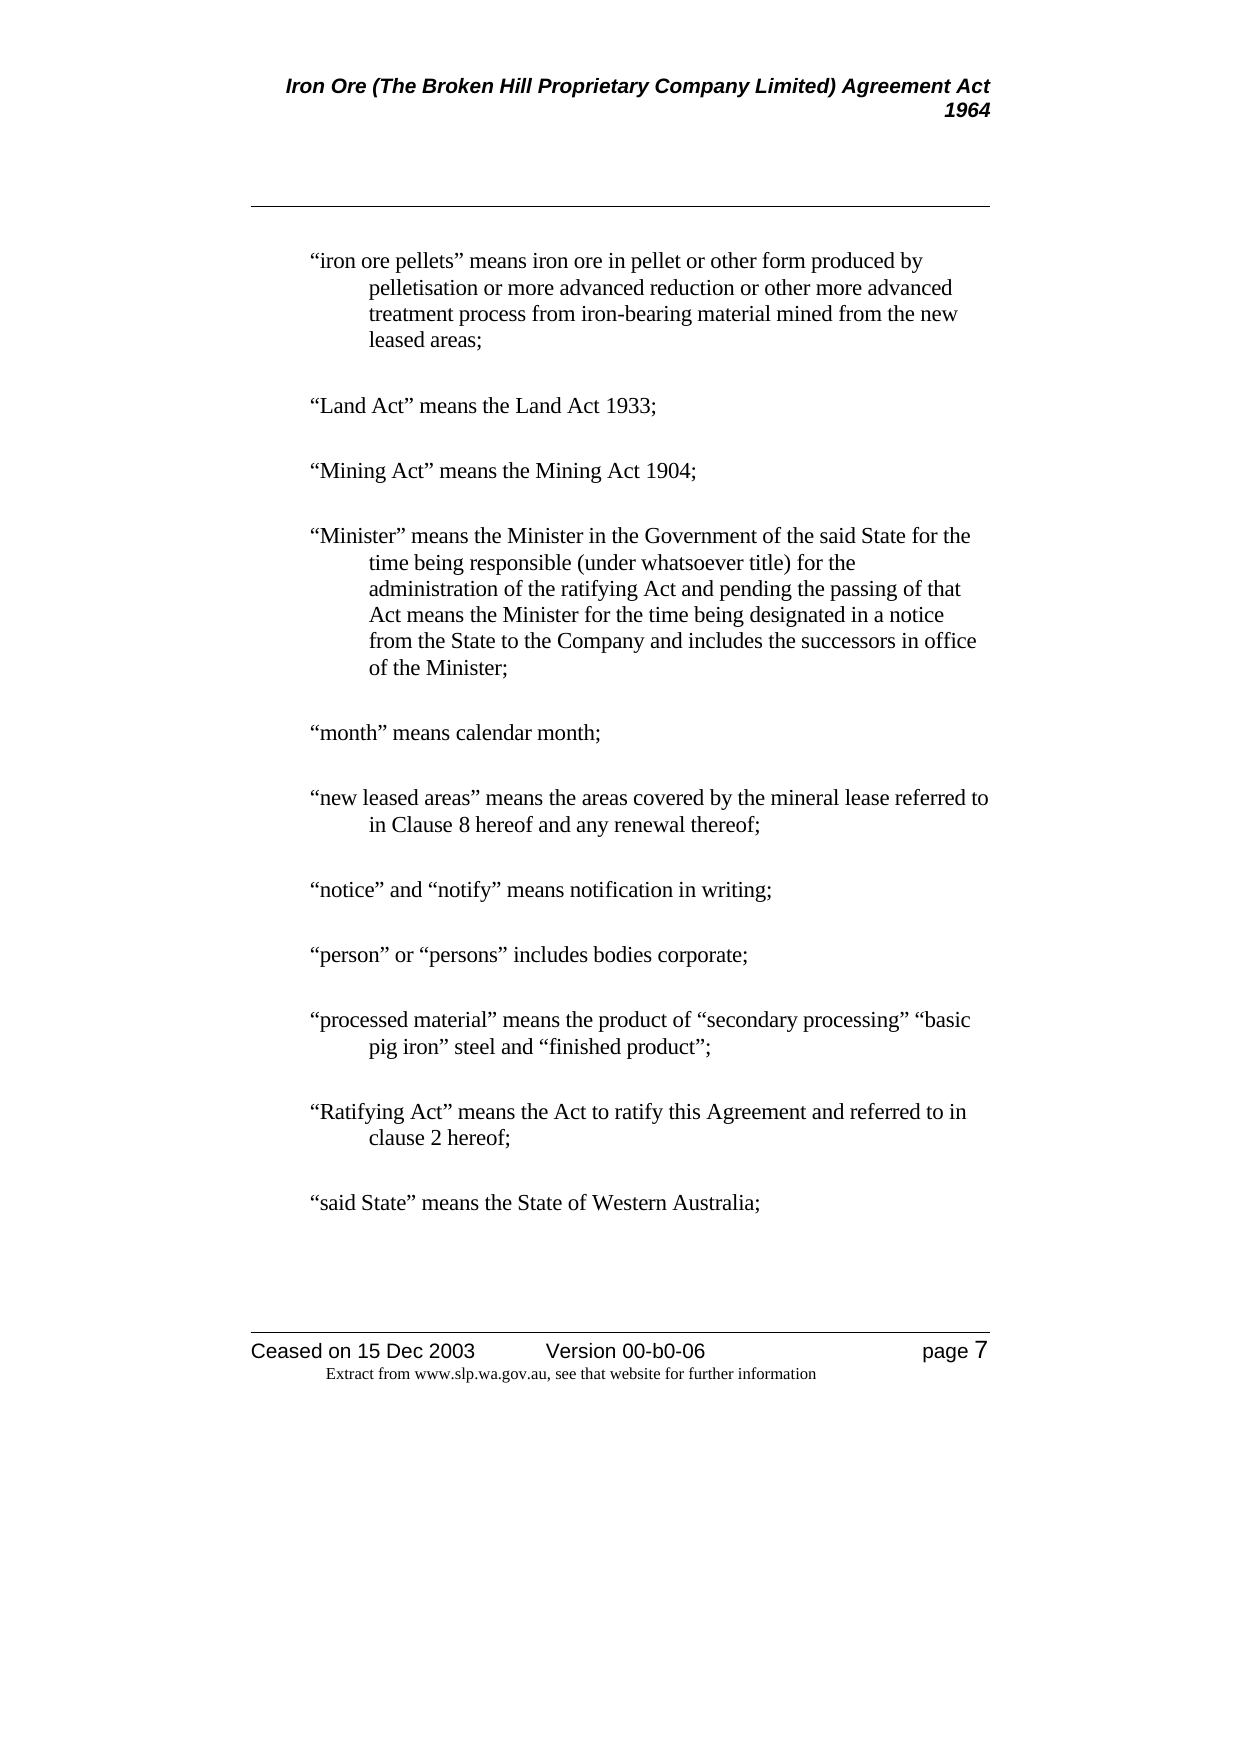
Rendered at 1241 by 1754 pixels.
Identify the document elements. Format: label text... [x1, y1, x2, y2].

text “Minister” means the Minister in the Government of the said State for the time being responsible (under whatsoever title) for the administration of the ratifying Act and pending the passing of that Act means the Minister for the time being designated in a notice from the State to the Company and includes the successors in office of the Minister; [251, 522, 990, 680]
text “Ratifying Act” means the Act to ratify this Agreement and referred to in clause 2 hereof; [251, 1098, 990, 1151]
text “notice” and “notify” means notification in writing; [251, 876, 990, 902]
text “Land Act” means the Land Act 1933; [251, 392, 990, 418]
text “person” or “persons” includes bodies corporate; [251, 941, 990, 967]
text “said State” means the State of Western Australia; [251, 1189, 990, 1216]
text “Mining Act” means the Mining Act 1904; [251, 457, 990, 483]
text “iron ore pellets” means iron ore in pellet or other form produced by pelletisation or more advanced reduction or other more advanced treatment process from iron-bearing material mined from the new leased areas; [251, 247, 990, 353]
text “processed material” means the product of “secondary processing” “basic pig iron” steel and “finished product”; [251, 1006, 990, 1059]
text “new leased areas” means the areas covered by the mineral lease referred to in Clause 8 hereof and any renewal thereof; [251, 784, 990, 837]
text “month” means calendar month; [251, 719, 990, 746]
